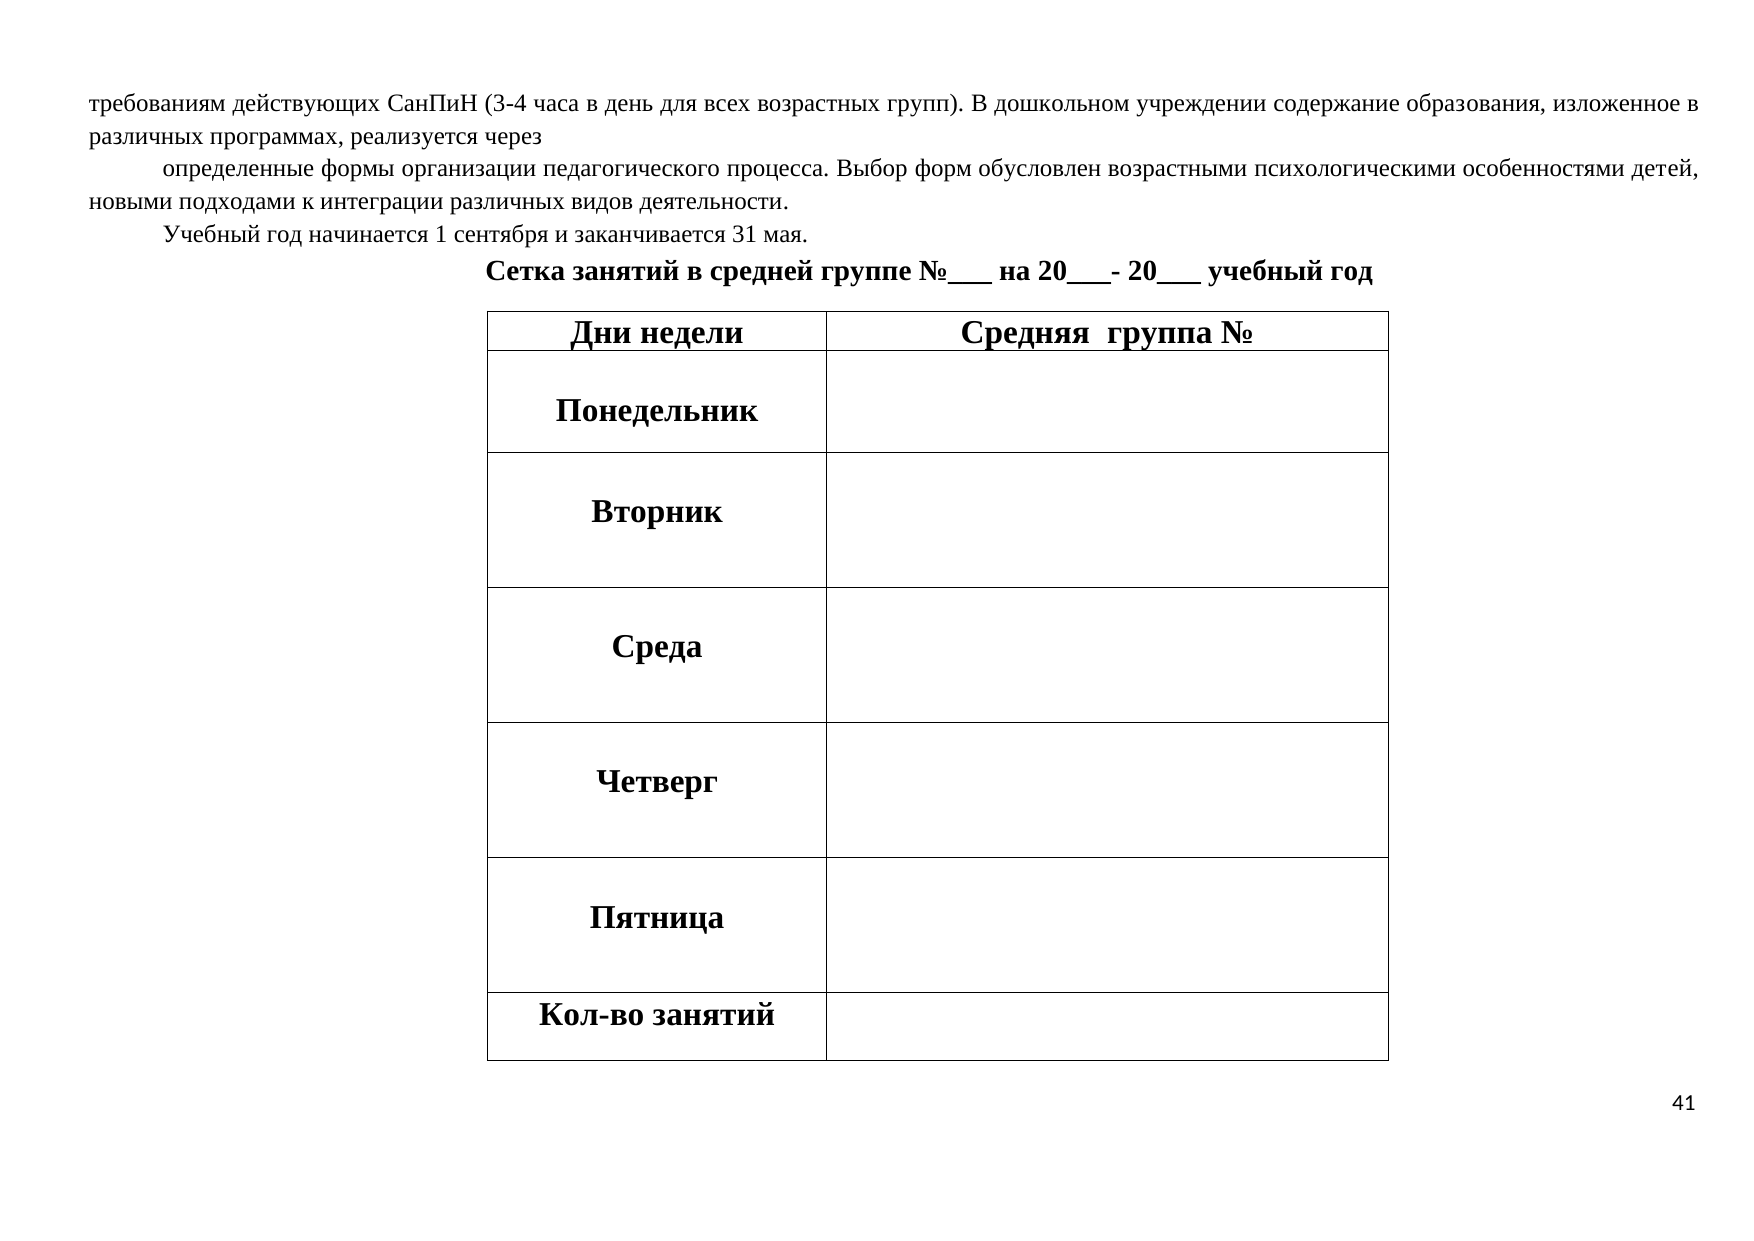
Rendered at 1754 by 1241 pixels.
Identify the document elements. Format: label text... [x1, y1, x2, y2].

table_cell [827, 351, 1388, 451]
table_cell Пятница [488, 858, 826, 992]
table_cell Среда [488, 588, 826, 722]
table_cell [827, 588, 1388, 722]
table_cell [827, 453, 1388, 587]
text требованиям действующих СанПиН (3-4 часа в день для всех возрастных групп). В дошкольном учреждении содержание образования, изложенное в различных программах, реализуется через [89, 88, 1701, 149]
text Сетка занятий в средней группе №___ на 20___- 20___ учебный год [485, 253, 1697, 286]
text Учебный год начинается 1 сентября и заканчивается 31 мая. [162, 219, 1697, 248]
table_cell [827, 993, 1388, 1060]
table_cell Вторник [488, 453, 826, 587]
table_cell [827, 858, 1388, 992]
table_header Дни недели [488, 312, 826, 350]
table_cell [827, 723, 1388, 857]
table_cell Кол-во занятий [488, 993, 826, 1060]
table_cell Понедельник [488, 351, 826, 451]
table_header Средняя группа № [827, 312, 1388, 350]
text определенные формы организации педагогического процесса. Выбор форм обусловлен возрастными психологическими особенностями детей, новыми подходами к интеграции различных видов деятельности. [89, 153, 1702, 215]
text 41 [1672, 1088, 1697, 1116]
table_cell Четверг [488, 723, 826, 857]
